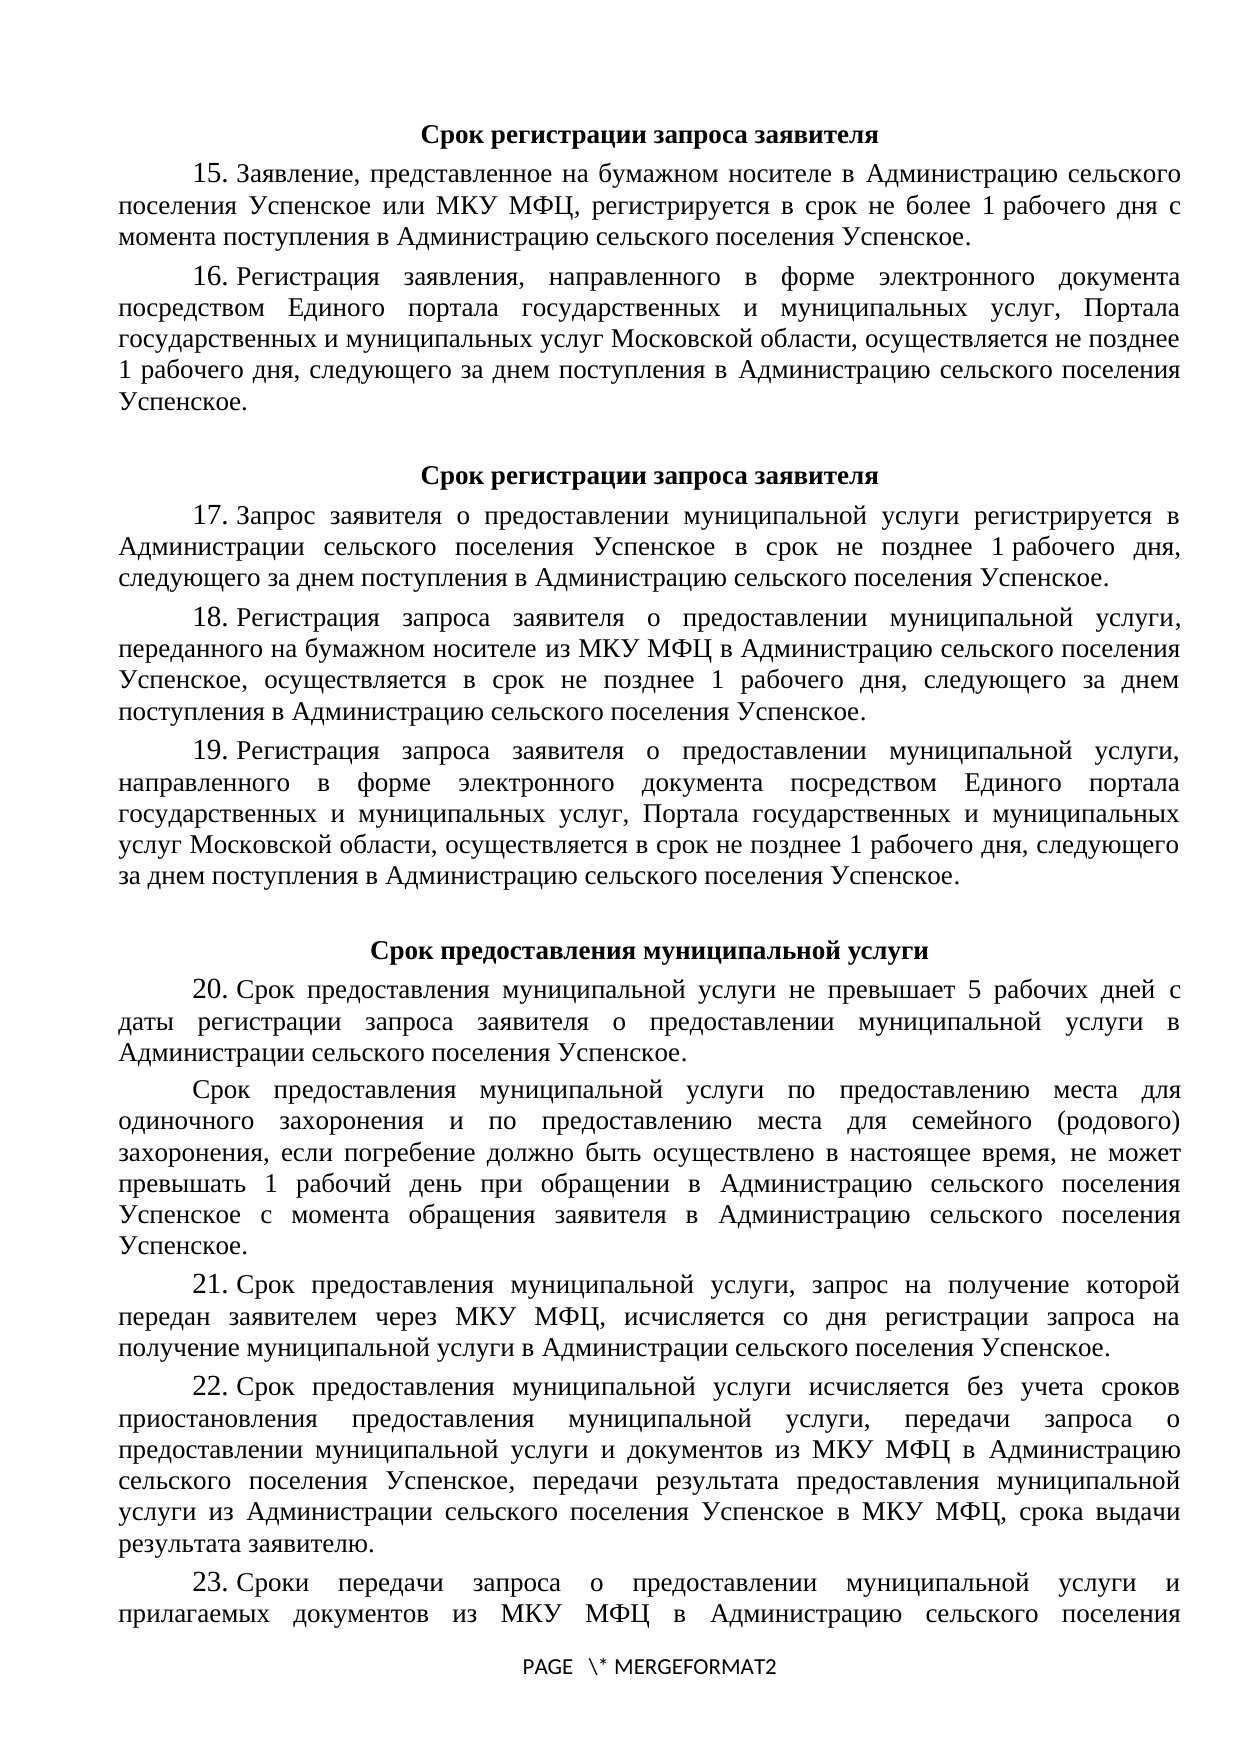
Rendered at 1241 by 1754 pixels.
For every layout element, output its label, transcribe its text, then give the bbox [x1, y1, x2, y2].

list Регистрация заявления, направленного в форме электронного документа посредством Единого портала государственных и муниципальных услуг, Портала государственных и муниципальных услуг Московской области, осуществляется не позднее 1 рабочего дня, следующего за днем поступления в Администрацию сельского поселения Успенское. [118, 258, 1181, 416]
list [118, 1564, 1181, 1629]
text Срок предоставления муниципальной услуги по предоставлению места для одиночного захоронения и по предоставлению места для семейного (родового) захоронения, если погребение должно быть осуществлено в настоящее время, не может превышать 1 рабочий день при обращении в Администрацию сельского поселения Успенское с момента обращения заявителя в Администрацию сельского поселения Успенское. [118, 1073, 1181, 1260]
text Срок регистрации запроса заявителя [118, 118, 1181, 149]
text Срок регистрации запроса заявителя [118, 459, 1181, 491]
list Регистрация запроса заявителя о предоставлении муниципальной услуги, направленного в форме электронного документа посредством Единого портала государственных и муниципальных услуг, Портала государственных и муниципальных услуг Московской области, осуществляется в срок не позднее 1 рабочего дня, следующего за днем поступления в Администрацию сельского поселения Успенское. [118, 732, 1181, 890]
text Срок предоставления муниципальной услуги [118, 934, 1181, 965]
list Срок предоставления муниципальной услуги исчисляется без учета сроков приостановления предоставления муниципальной услуги, передачи запроса о предоставлении муниципальной услуги и документов из МКУ МФЦ в Администрацию сельского поселения Успенское, передачи результата предоставления муниципальной услуги из Администрации сельского поселения Успенское в МКУ МФЦ, срока выдачи результата заявителю. [118, 1368, 1181, 1558]
list Срок предоставления муниципальной услуги не превышает 5 рабочих дней с даты регистрации запроса заявителя о предоставлении муниципальной услуги в Администрации сельского поселения Успенское. [118, 971, 1181, 1067]
list Заявление, представленное на бумажном носителе в Администрацию сельского поселения Успенское или МКУ МФЦ, регистрируется в срок не более 1 рабочего дня с момента поступления в Администрацию сельского поселения Успенское. [118, 156, 1181, 251]
list Срок предоставления муниципальной услуги, запрос на получение которой передан заявителем через МКУ МФЦ, исчисляется со дня регистрации запроса на получение муниципальной услуги в Администрации сельского поселения Успенское. [118, 1266, 1181, 1362]
list Регистрация запроса заявителя о предоставлении муниципальной услуги, переданного на бумажном носителе из МКУ МФЦ в Администрацию сельского поселения Успенское, осуществляется в срок не позднее 1 рабочего дня, следующего за днем поступления в Администрацию сельского поселения Успенское. [118, 599, 1181, 726]
list Запрос заявителя о предоставлении муниципальной услуги регистрируется в Администрации сельского поселения Успенское в срок не позднее 1 рабочего дня, следующего за днем поступления в Администрацию сельского поселения Успенское. [118, 497, 1181, 593]
